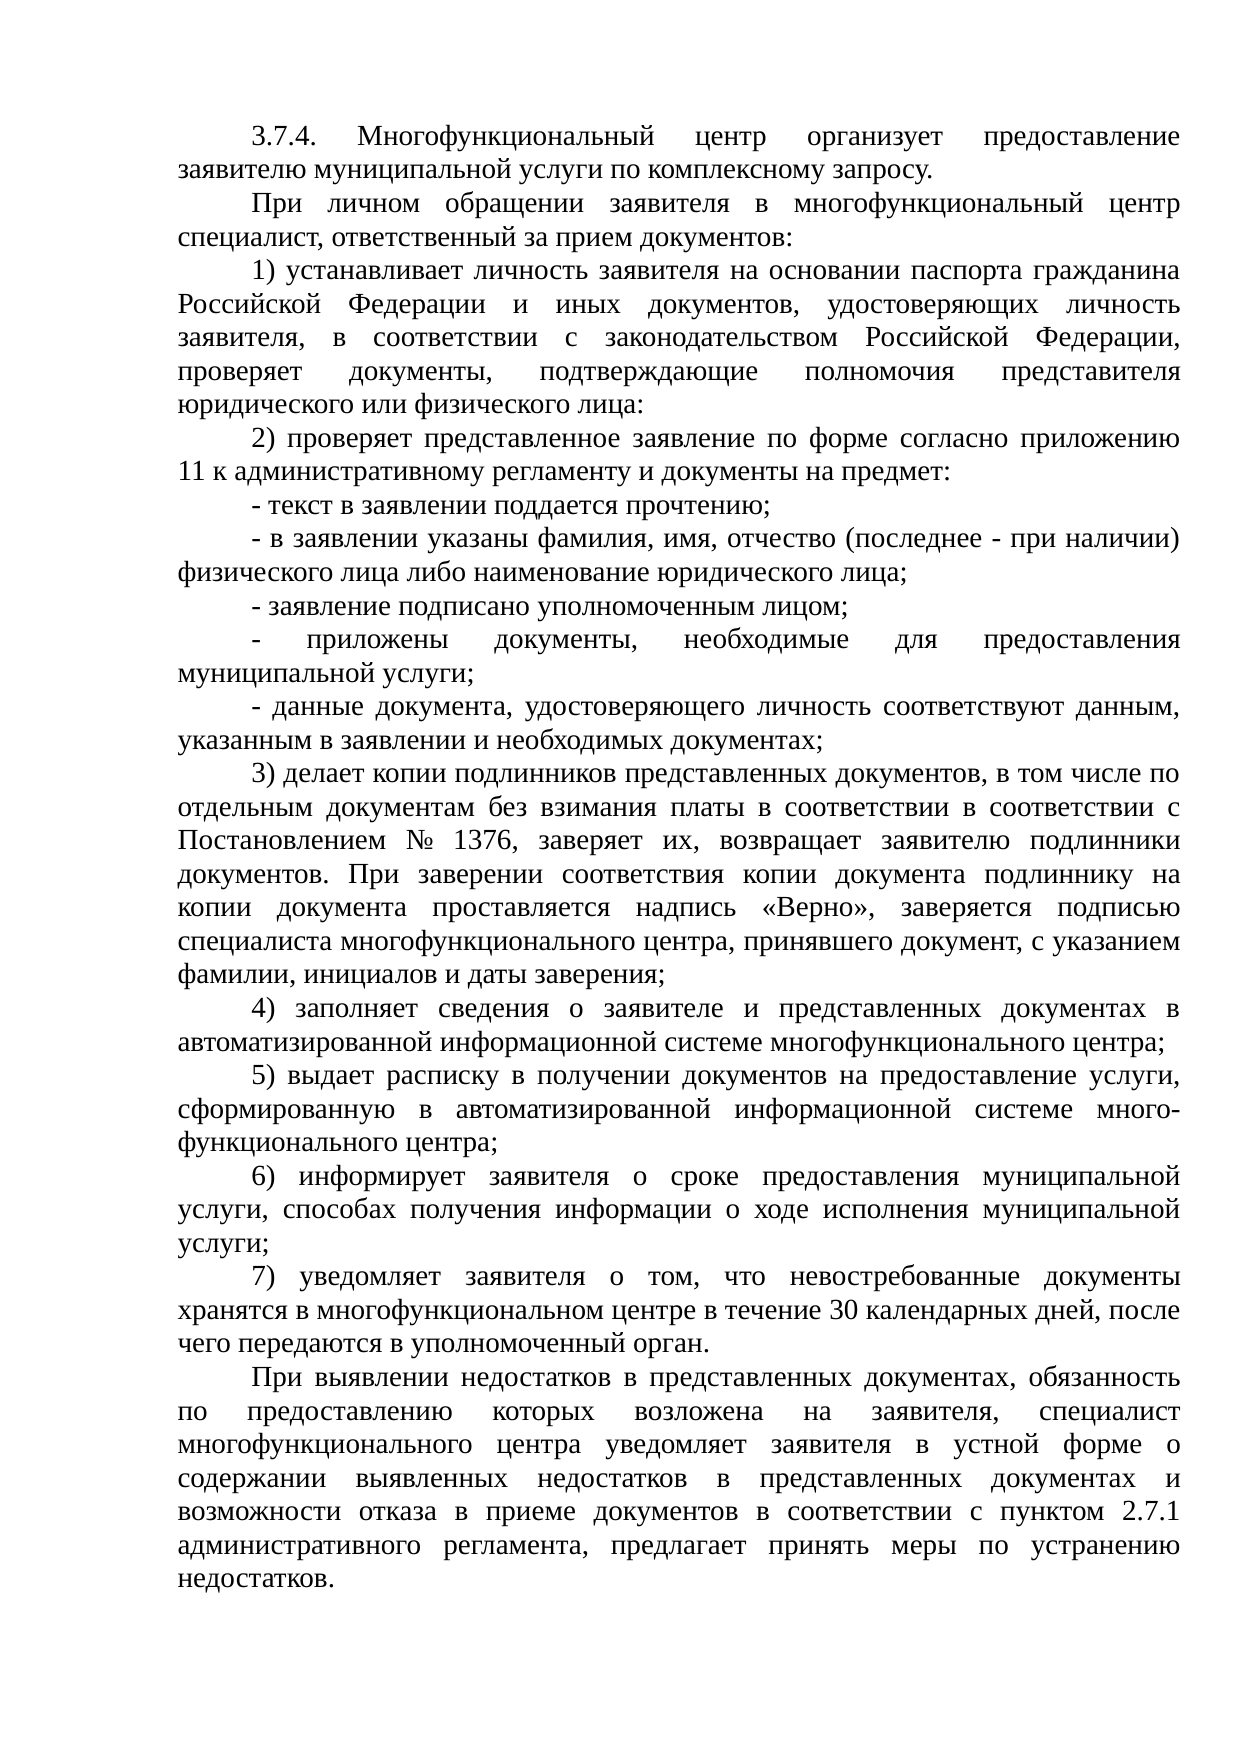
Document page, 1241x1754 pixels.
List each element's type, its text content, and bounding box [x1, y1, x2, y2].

text 1) устанавливает личность заявителя на основании паспорта гражданина Российской Федерации и иных документов, удостоверяющих личность заявителя, в соответствии с законодательством Российской Федерации, проверяет документы, подтверждающие полномочия представителя юридического или физического лица: [177, 252, 1181, 420]
text - текст в заявлении поддается прочтению; [177, 487, 1181, 521]
text - заявление подписано уполномоченным лицом; [177, 588, 1181, 621]
text 3) делает копии подлинников представленных документов, в том числе по отдельным документам без взимания платы в соответствии в соответствии с Постановлением № 1376, заверяет их, возвращает заявителю подлинники документов. При заверении соответствия копии документа подлиннику на копии документа проставляется надпись «Верно», заверяется подписью специалиста многофункционального центра, принявшего документ, с указанием фамилии, инициалов и даты заверения; [177, 755, 1181, 990]
text - приложены документы, необходимые для предоставления муниципальной услуги; [177, 621, 1181, 688]
text - в заявлении указаны фамилия, имя, отчество (последнее - при наличии) физического лица либо наименование юридического лица; [177, 521, 1181, 588]
text При выявлении недостатков в представленных документах, обязанность по предоставлению которых возложена на заявителя, специалист многофункционального центра уведомляет заявителя в устной форме о содержании выявленных недостатков в представленных документах и возможности отказа в приеме документов в соответствии с пунктом 2.7.1 административного регламента, предлагает принять меры по устранению недостатков. [177, 1359, 1181, 1594]
text - данные документа, удостоверяющего личность соответствуют данным, указанным в заявлении и необходимых документах; [177, 688, 1181, 755]
text 2) проверяет представленное заявление по форме согласно приложению 11 к административному регламенту и документы на предмет: [177, 420, 1181, 487]
text При личном обращении заявителя в многофункциональный центр специалист, ответственный за прием документов: [177, 185, 1181, 252]
text 4) заполняет сведения о заявителе и представленных документах в автоматизированной информационной системе многофункционального центра; [177, 990, 1181, 1057]
text 7) уведомляет заявителя о том, что невостребованные документы хранятся в многофункциональном центре в течение 30 календарных дней, после чего передаются в уполномоченный орган. [177, 1258, 1181, 1359]
text 3.7.4. Многофункциональный центр организует предоставление заявителю муниципальной услуги по комплексному запросу. [177, 118, 1181, 185]
text 5) выдает расписку в получении документов на предоставление услуги, сформированную в автоматизированной информационной системе много-функционального центра; [177, 1057, 1181, 1158]
text 6) информирует заявителя о сроке предоставления муниципальной услуги, способах получения информации о ходе исполнения муниципальной услуги; [177, 1158, 1181, 1258]
